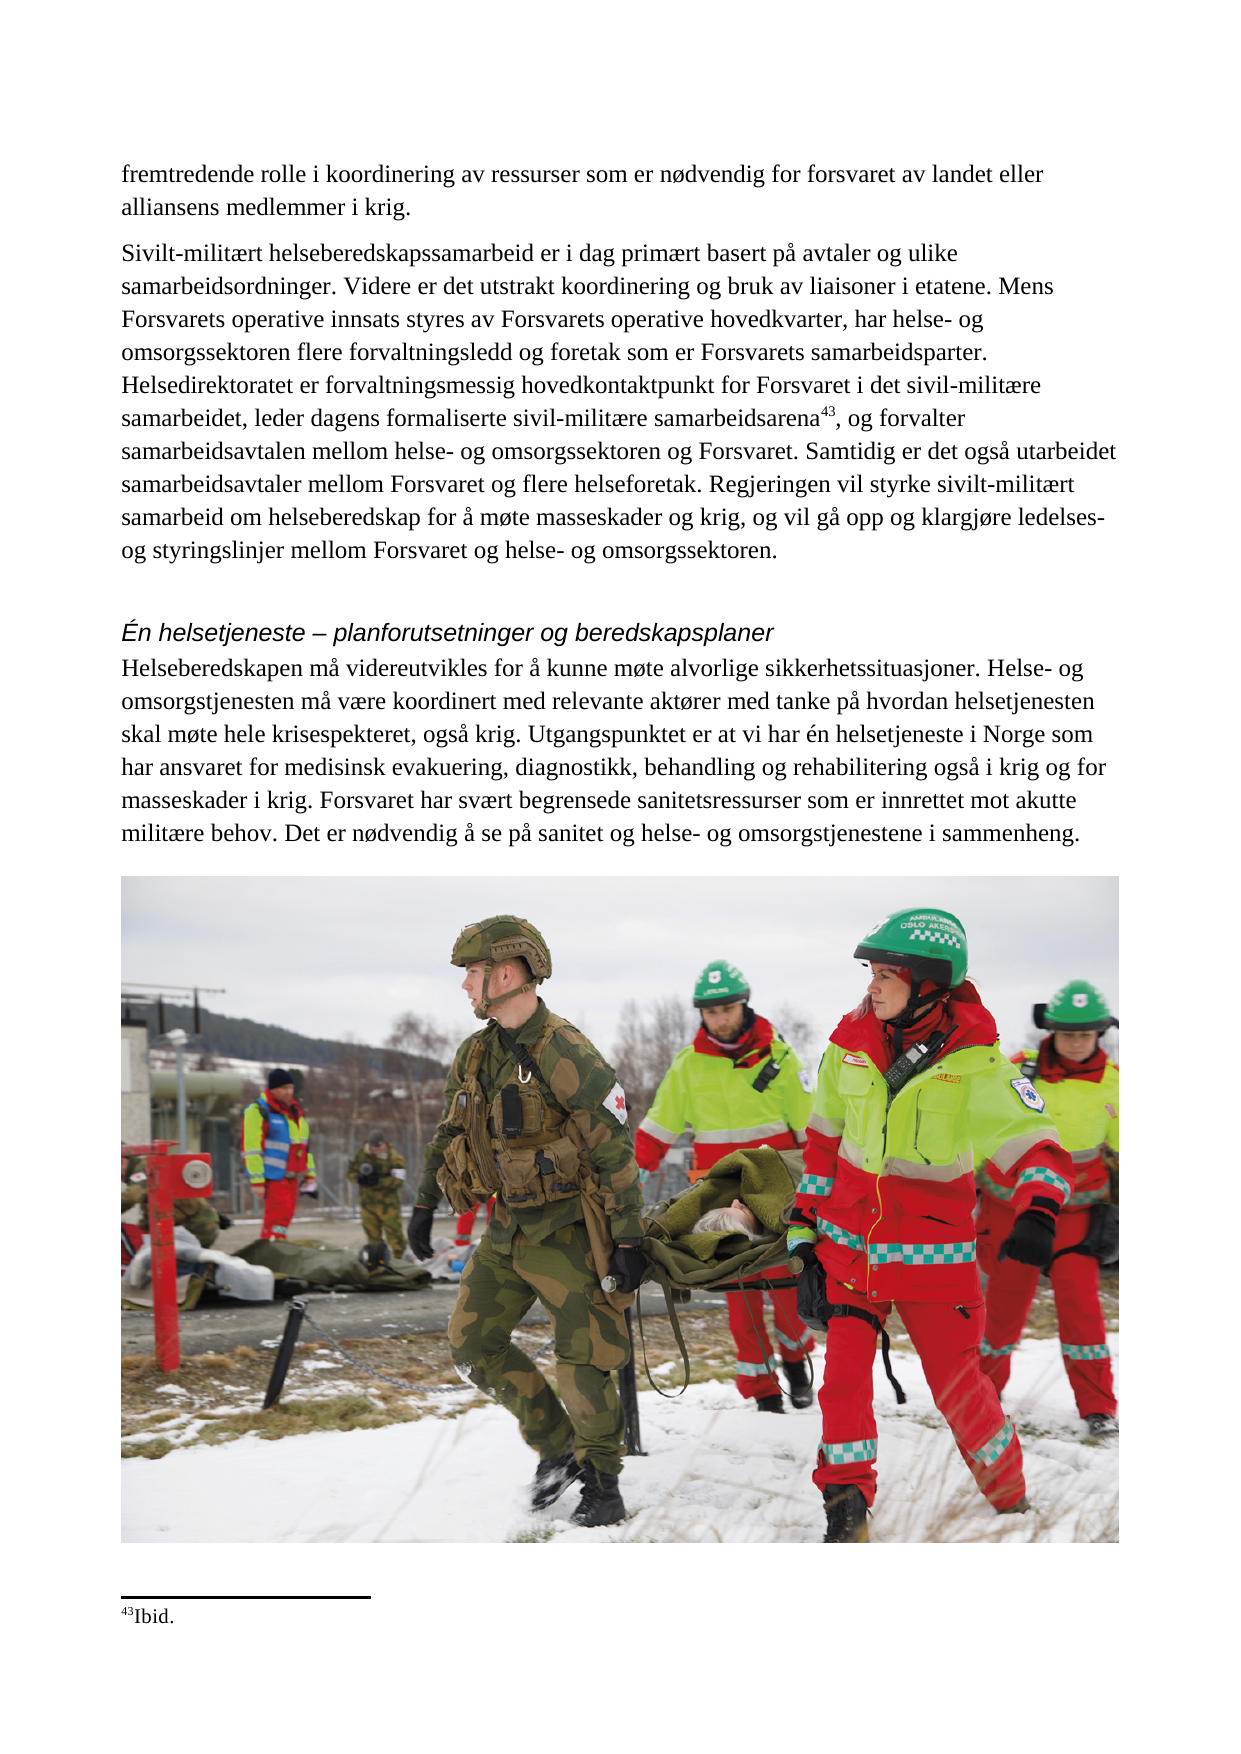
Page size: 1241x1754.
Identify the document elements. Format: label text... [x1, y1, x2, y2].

text Helseberedskapen må videreutvikles for å kunne møte alvorlige sikkerhetssituasjoner. Helse- og omsorgstjenesten må være koordinert med relevante aktører med tanke på hvordan helsetjenesten skal møte hele krisespekteret, også krig. Utgangspunktet er at vi har én helsetjeneste i Norge som har ansvaret for medisinsk evakuering, diagnostikk, behandling og rehabilitering også i krig og for masseskader i krig. Forsvaret har svært begrensede sanitetsressurser som er innrettet mot akutte militære behov. Det er nødvendig å se på sanitet og helse- og omsorgstjenestene i sammenheng. [121, 653, 1119, 847]
text Én helsetjeneste – planforutsetninger og beredskapsplaner [121, 618, 1119, 647]
picture [121, 863, 1119, 1555]
text Sivilt-militært helseberedskapssamarbeid er i dag primært basert på avtaler og ulike samarbeidsordninger. Videre er det utstrakt koordinering og bruk av liaisoner i etatene. Mens Forsvarets operative innsats styres av Forsvarets operative hovedkvarter, har helse- og omsorgssektoren flere forvaltningsledd og foretak som er Forsvarets samarbeidsparter. Helsedirektoratet er forvaltningsmessig hovedkontaktpunkt for Forsvaret i det sivil-militære samarbeidet, leder dagens formaliserte sivil-militære samarbeidsarena, og forvalter samarbeidsavtalen mellom helse- og omsorgssektoren og Forsvaret. Samtidig er det også utarbeidet samarbeidsavtaler mellom Forsvaret og flere helseforetak. Regjeringen vil styrke sivilt-militært samarbeid om helseberedskap for å møte masseskader og krig, og vil gå opp og klargjøre ledelses- og styringslinjer mellom Forsvaret og helse- og omsorgssektoren. [121, 238, 1119, 564]
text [121, 159, 1119, 221]
